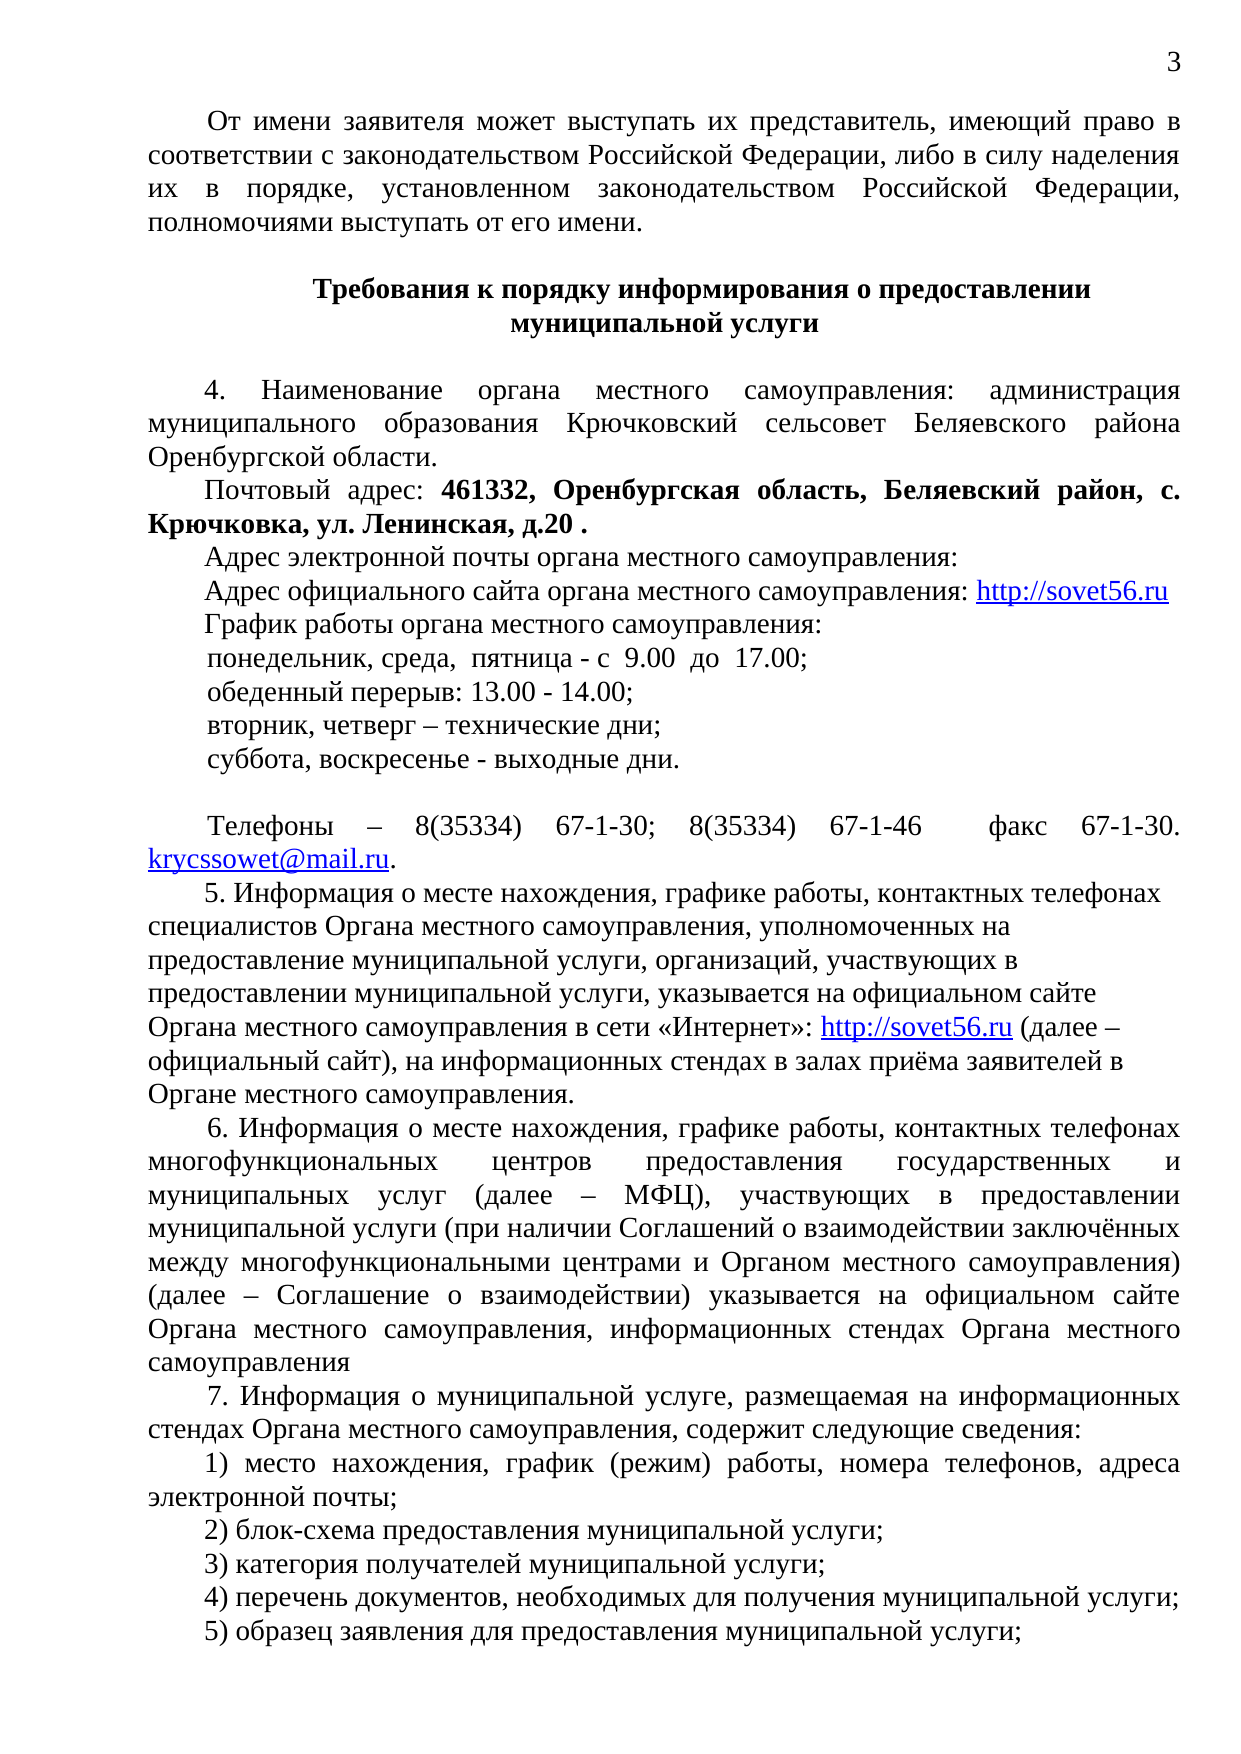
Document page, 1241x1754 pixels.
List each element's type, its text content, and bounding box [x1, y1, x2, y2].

text 1) место нахождения, график (режим) работы, номера телефонов, адреса электронной почты; [148, 1445, 1181, 1512]
text понедельник, среда, пятница - с 9.00 до 17.00; [148, 640, 1181, 674]
text 3) категория получателей муниципальной услуги; [148, 1546, 1181, 1579]
text 4. Наименование органа местного самоуправления: администрация муниципального образования Крючковский сельсовет Беляевского района Оренбургской области. [148, 372, 1181, 472]
text обеденный перерыв: 13.00 - 14.00; [148, 674, 1181, 707]
text 4) перечень документов, необходимых для получения муниципальной услуги; [148, 1579, 1181, 1613]
text суббота, воскресенье - выходные дни. [148, 741, 1181, 774]
text 6. Информация о месте нахождения, графике работы, контактных телефонах многофункциональных центров предоставления государственных и муниципальных услуг (далее – МФЦ), участвующих в предоставлении муниципальной услуги (при наличии Соглашений о взаимодействии заключённых между многофункциональными центрами и Органом местного самоуправления) (далее – Соглашение о взаимодействии) указывается на официальном сайте Органа местного самоуправления, информационных стендах Органа местного самоуправления [148, 1110, 1181, 1378]
text Почтовый адрес: 461332, Оренбургская область, Беляевский район, с. Крючковка, ул. Ленинская, д.20 . [148, 472, 1181, 539]
text 2) блок-схема предоставления муниципальной услуги; [148, 1512, 1181, 1546]
text График работы органа местного самоуправления: [148, 607, 1181, 640]
text Телефоны – 8(35334) 67-1-30; 8(35334) 67-1-46 факс 67-1-30. krycssowet@mail.ru. [148, 808, 1181, 875]
text Требования к порядку информирования о предоставлении муниципальной услуги [148, 271, 1181, 338]
text От имени заявителя может выступать их представитель, имеющий право в соответствии с законодательством Российской Федерации, либо в силу наделения их в порядке, установленном законодательством Российской Федерации, полномочиями выступать от его имени. [148, 103, 1181, 238]
text 5) образец заявления для предоставления муниципальной услуги; [148, 1613, 1181, 1646]
text вторник, четверг – технические дни; [148, 707, 1181, 741]
text 5. Информация о месте нахождения, графике работы, контактных телефонах специалистов Органа местного самоуправления, уполномоченных на предоставление муниципальной услуги, организаций, участвующих в предоставлении муниципальной услуги, указывается на официальном сайте Органа местного самоуправления в сети «Интернет»: http://sovet56.ru (далее – официальный сайт), на информационных стендах в залах приёма заявителей в Органе местного самоуправления. [148, 875, 1181, 1110]
text 7. Информация о муниципальной услуге, размещаемая на информационных стендах Органа местного самоуправления, содержит следующие сведения: [148, 1378, 1181, 1445]
text Адрес официального сайта органа местного самоуправления: http://sovet56.ru [148, 573, 1181, 607]
text Адрес электронной почты органа местного самоуправления: [148, 539, 1181, 573]
